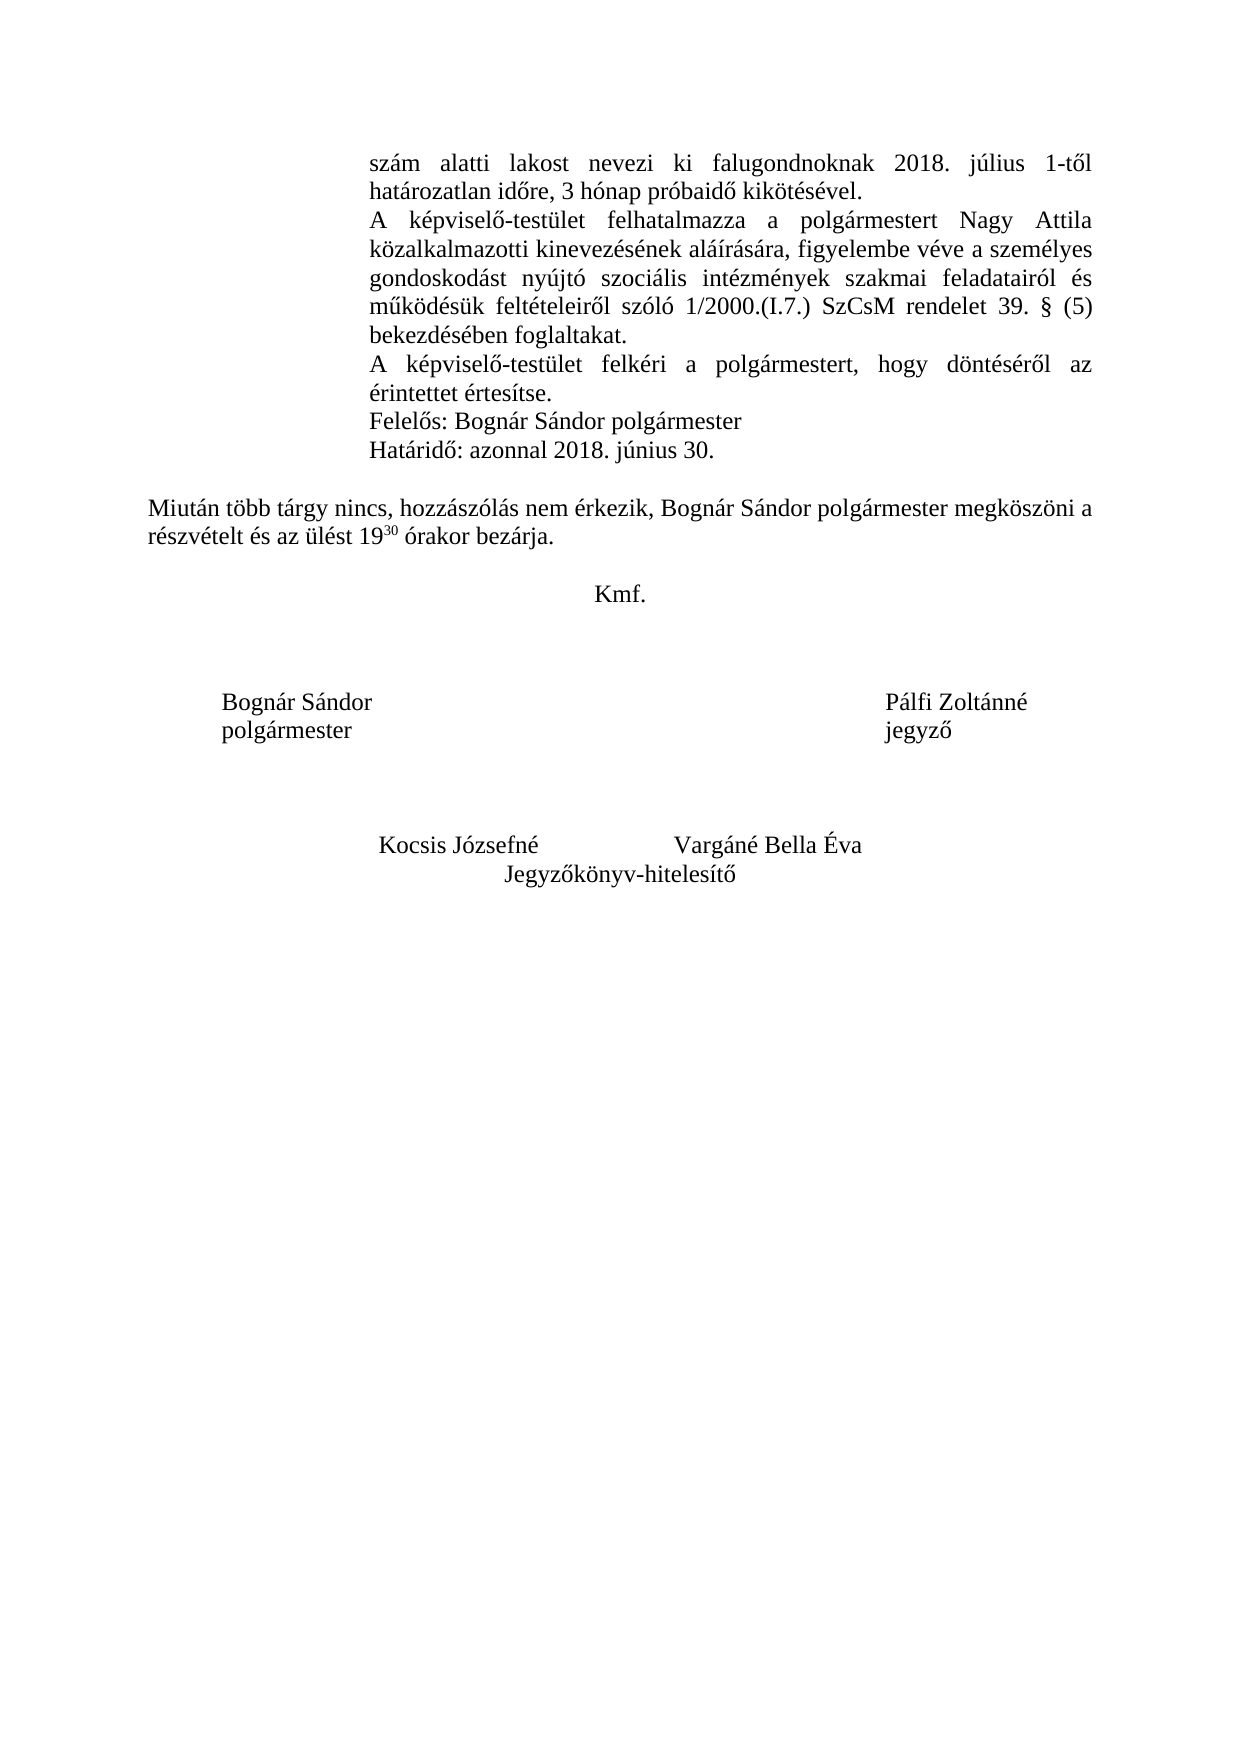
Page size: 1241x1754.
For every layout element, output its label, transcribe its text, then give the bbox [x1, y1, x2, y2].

text A képviselő-testület felkéri a polgármestert, hogy döntéséről az érintettet értesítse. [369, 349, 1093, 406]
text Határidő: azonnal 2018. június 30. [295, 435, 1093, 464]
text Kocsis Józsefné Vargáné Bella Éva [148, 830, 1093, 859]
text Bognár Sándor Pálfi Zoltánné [148, 687, 1093, 715]
text Jegyzőkönyv-hitelesítő [148, 859, 1093, 888]
text Kmf. [148, 579, 1093, 608]
text Felelős: Bognár Sándor polgármester [295, 406, 1093, 435]
text A képviselő-testület felhatalmazza a polgármestert Nagy Attila közalkalmazotti kinevezésének aláírására, figyelembe véve a személyes gondoskodást nyújtó szociális intézmények szakmai feladatairól és működésük feltételeiről szóló 1/2000.(I.7.) SzCsM rendelet 39. § (5) bekezdésében foglaltakat. [369, 205, 1093, 349]
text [369, 148, 1093, 205]
text Miután több tárgy nincs, hozzászólás nem érkezik, Bognár Sándor polgármester megköszöni a részvételt és az ülést 1930 órakor bezárja. [148, 493, 1093, 550]
text polgármester jegyző [148, 715, 1093, 744]
